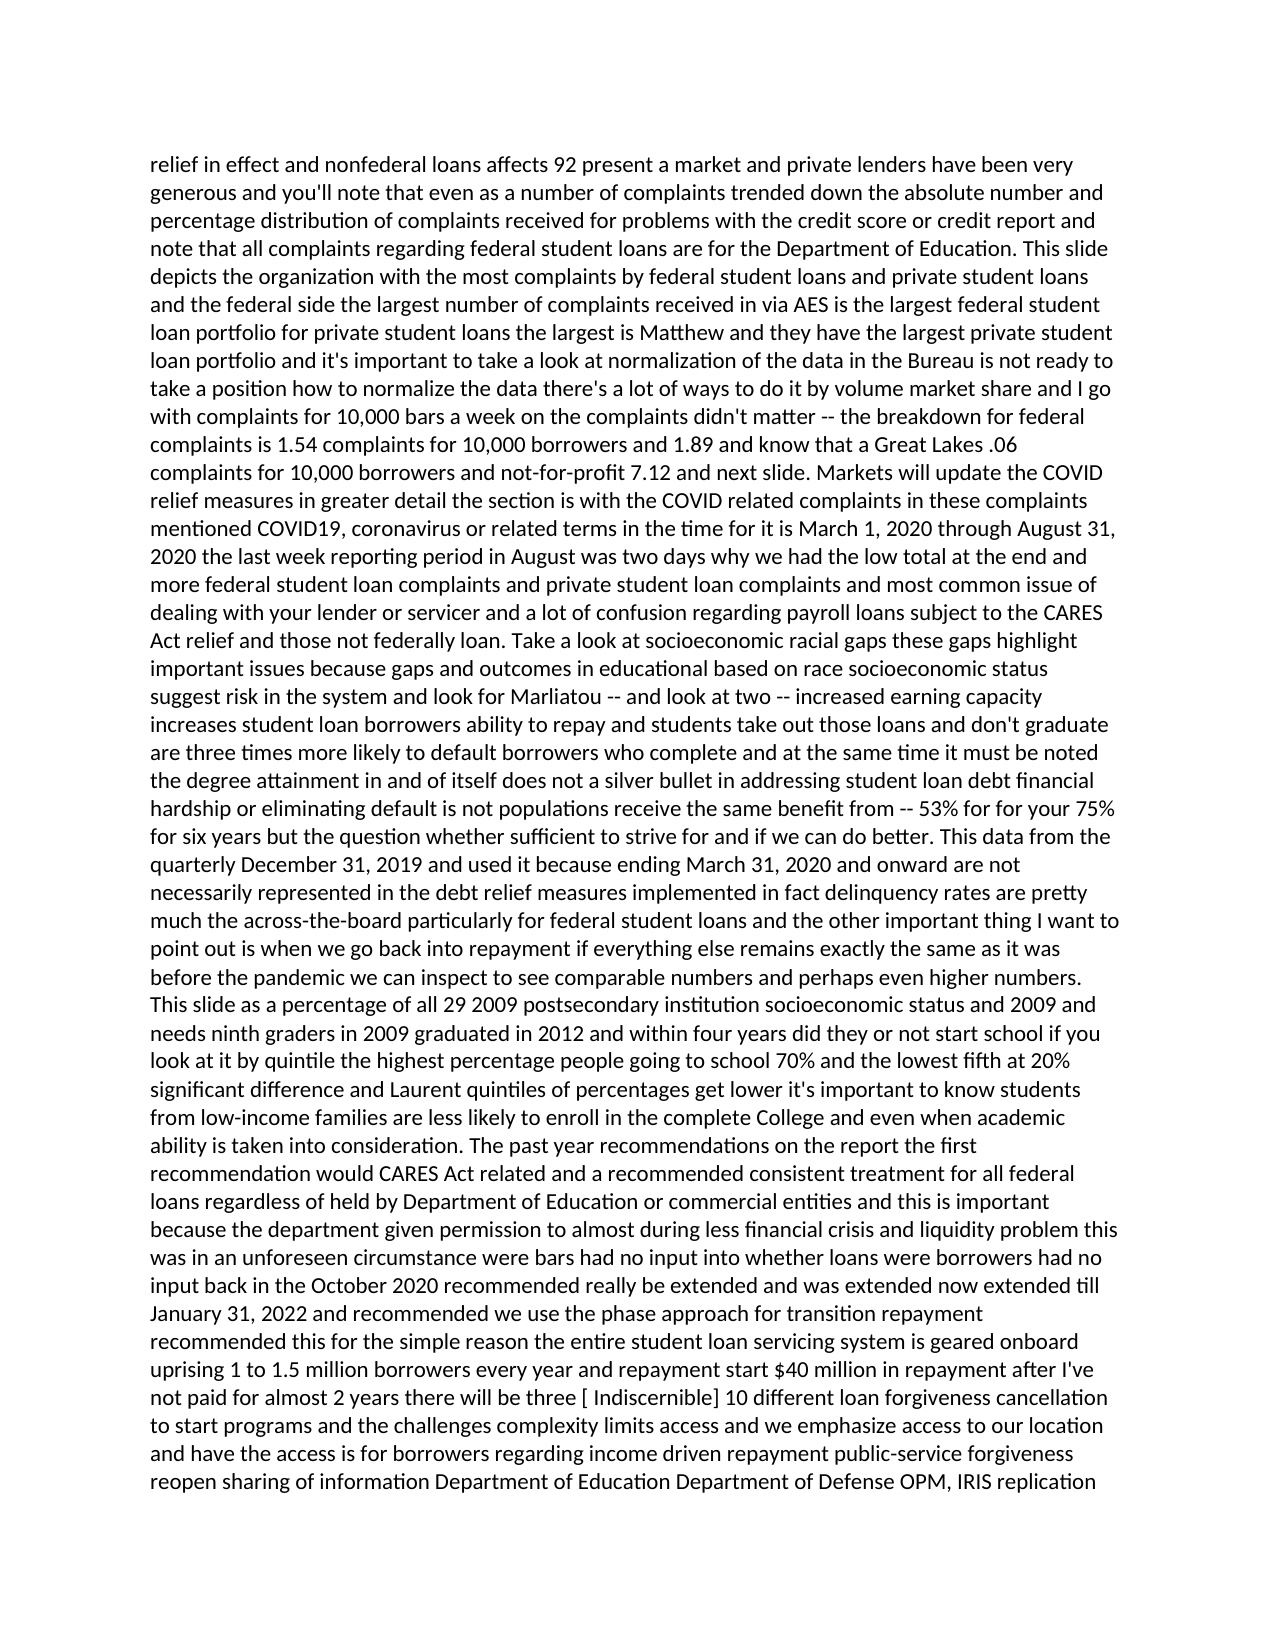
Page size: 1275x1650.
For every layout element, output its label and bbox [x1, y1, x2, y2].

text [150, 150, 1125, 1495]
